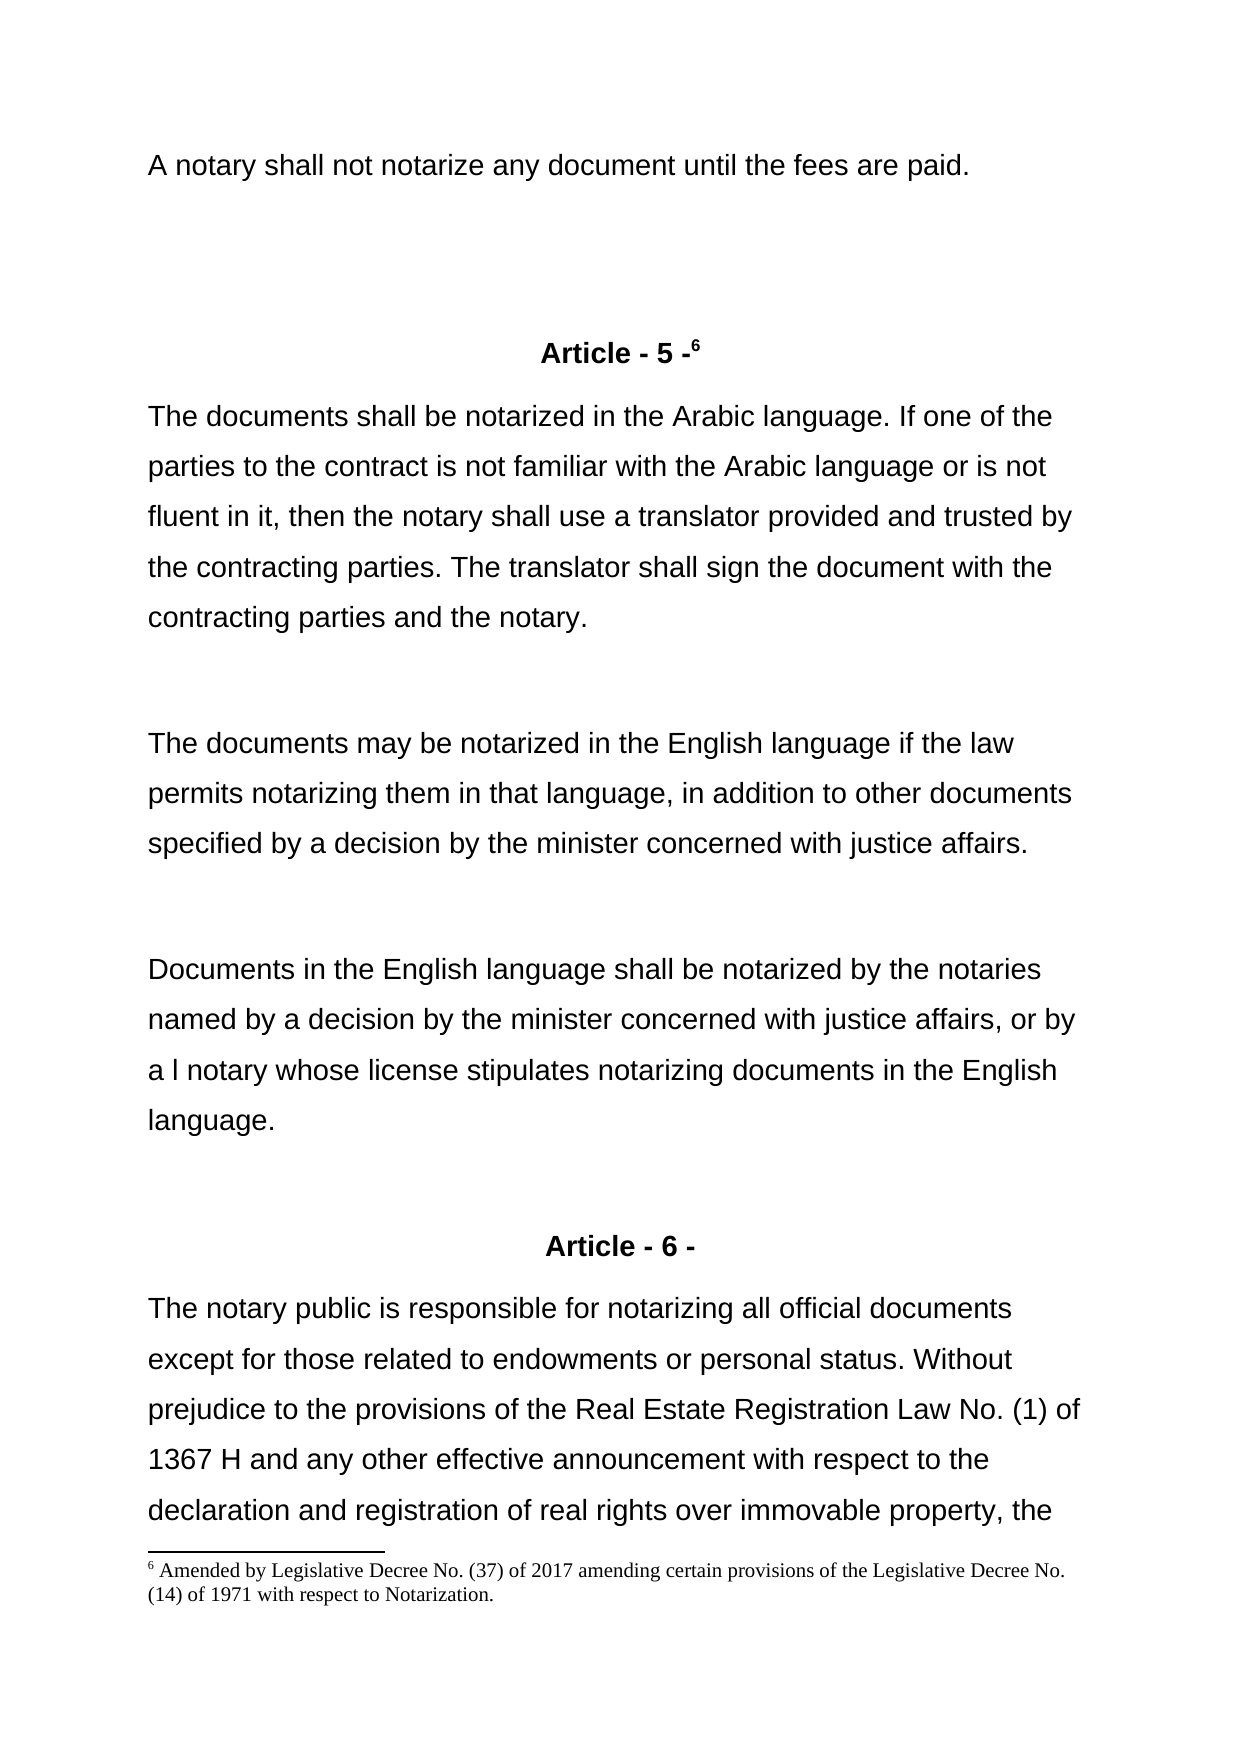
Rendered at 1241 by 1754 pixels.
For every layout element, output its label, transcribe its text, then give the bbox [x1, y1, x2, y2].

text Article - 6 - [148, 1228, 1093, 1262]
text Article - 5 - [148, 336, 1093, 369]
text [148, 1291, 1093, 1526]
text Documents in the English language shall be notarized by the notaries named by a decision by the minister concerned with justice affairs, or by a l notary whose license stipulates notarizing documents in the English language. [148, 952, 1093, 1136]
text A notary shall not notarize any document until the fees are paid. [148, 148, 1093, 181]
text The documents may be notarized in the English language if the law permits notarizing them in that language, in addition to other documents specified by a decision by the minister concerned with justice affairs. [148, 726, 1093, 860]
text The documents shall be notarized in the Arabic language. If one of the parties to the contract is not familiar with the Arabic language or is not fluent in it, then the notary shall use a translator provided and trusted by the contracting parties. The translator shall sign the document with the contracting parties and the notary. [148, 399, 1093, 634]
